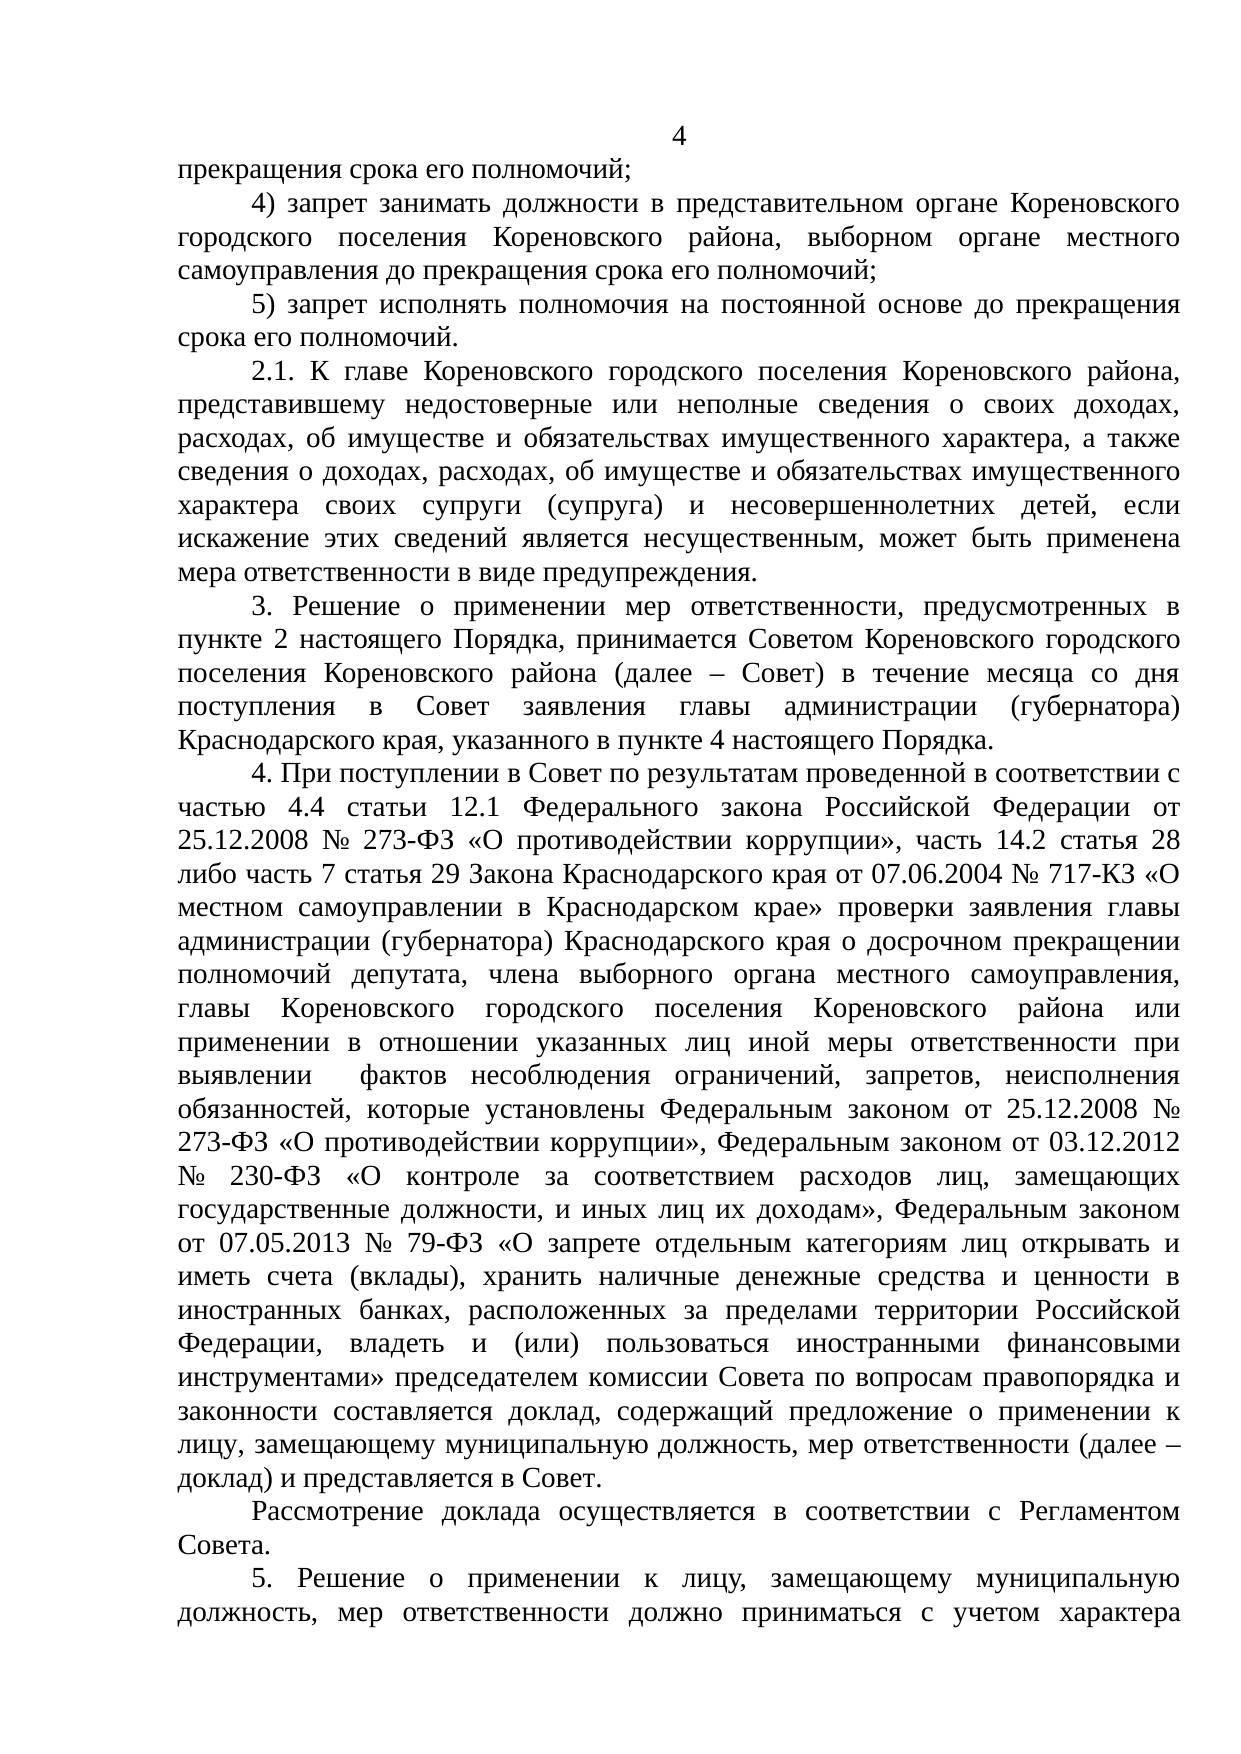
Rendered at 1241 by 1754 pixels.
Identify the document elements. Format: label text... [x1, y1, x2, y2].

text 2.1. К главе Кореновского городского поселения Кореновского района, представившему недостоверные или неполные сведения о своих доходах, расходах, об имуществе и обязательствах имущественного характера, а также сведения о доходах, расходах, об имуществе и обязательствах имущественного характера своих супруги (супруга) и несовершеннолетних детей, если искажение этих сведений является несущественным, может быть применена мера ответственности в виде предупреждения. [177, 353, 1181, 588]
text 3. Решение о применении мер ответственности, предусмотренных в пункте 2 настоящего Порядка, принимается Советом Кореновского городского поселения Кореновского района (далее – Совет) в течение месяца со дня поступления в Совет заявления главы администрации (губернатора) Краснодарского края, указанного в пункте 4 настоящего Порядка. [177, 588, 1181, 755]
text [177, 1560, 1181, 1627]
subtitle 4. При поступлении в Совет по результатам проведенной в соответствии с частью 4.4 статьи 12.1 Федерального закона Российской Федерации от 25.12.2008 № 273-ФЗ «О противодействии коррупции», часть 14.2 статья 28 либо часть 7 статья 29 Закона Краснодарского края от 07.06.2004 № 717-КЗ «О местном самоуправлении в Краснодарском крае» проверки заявления главы администрации (губернатора) Краснодарского края о досрочном прекращении полномочий депутата, члена выборного органа местного самоуправления, главы Кореновского городского поселения Кореновского района или применении в отношении указанных лиц иной меры ответственности при выявлении фактов несоблюдения ограничений, запретов, неисполнения обязанностей, которые установлены Федеральным законом от 25.12.2008 № 273-ФЗ «О противодействии коррупции», Федеральным законом от 03.12.2012 № 230-ФЗ «О контроле за соответствием расходов лиц, замещающих государственные должности, и иных лиц их доходам», Федеральным законом от 07.05.2013 № 79-ФЗ «О запрете отдельным категориям лиц открывать и иметь счета (вклады), хранить наличные денежные средства и ценности в иностранных банках, расположенных за пределами территории Российской Федерации, владеть и (или) пользоваться иностранными финансовыми инструментами» председателем комиссии Совета по вопросам правопорядка и законности составляется доклад, содержащий предложение о применении к лицу, замещающему муниципальную должность, мер ответственности (далее – доклад) и представляется в Совет. [177, 755, 1181, 1493]
subtitle Рассмотрение доклада осуществляется в соответствии с Регламентом Совета. [177, 1493, 1181, 1560]
text 5) запрет исполнять полномочия на постоянной основе до прекращения срока его полномочий. [177, 286, 1181, 353]
text 4) запрет занимать должности в представительном органе Кореновского городского поселения Кореновского района, выборном органе местного самоуправления до прекращения срока его полномочий; [177, 185, 1181, 286]
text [177, 152, 1181, 185]
